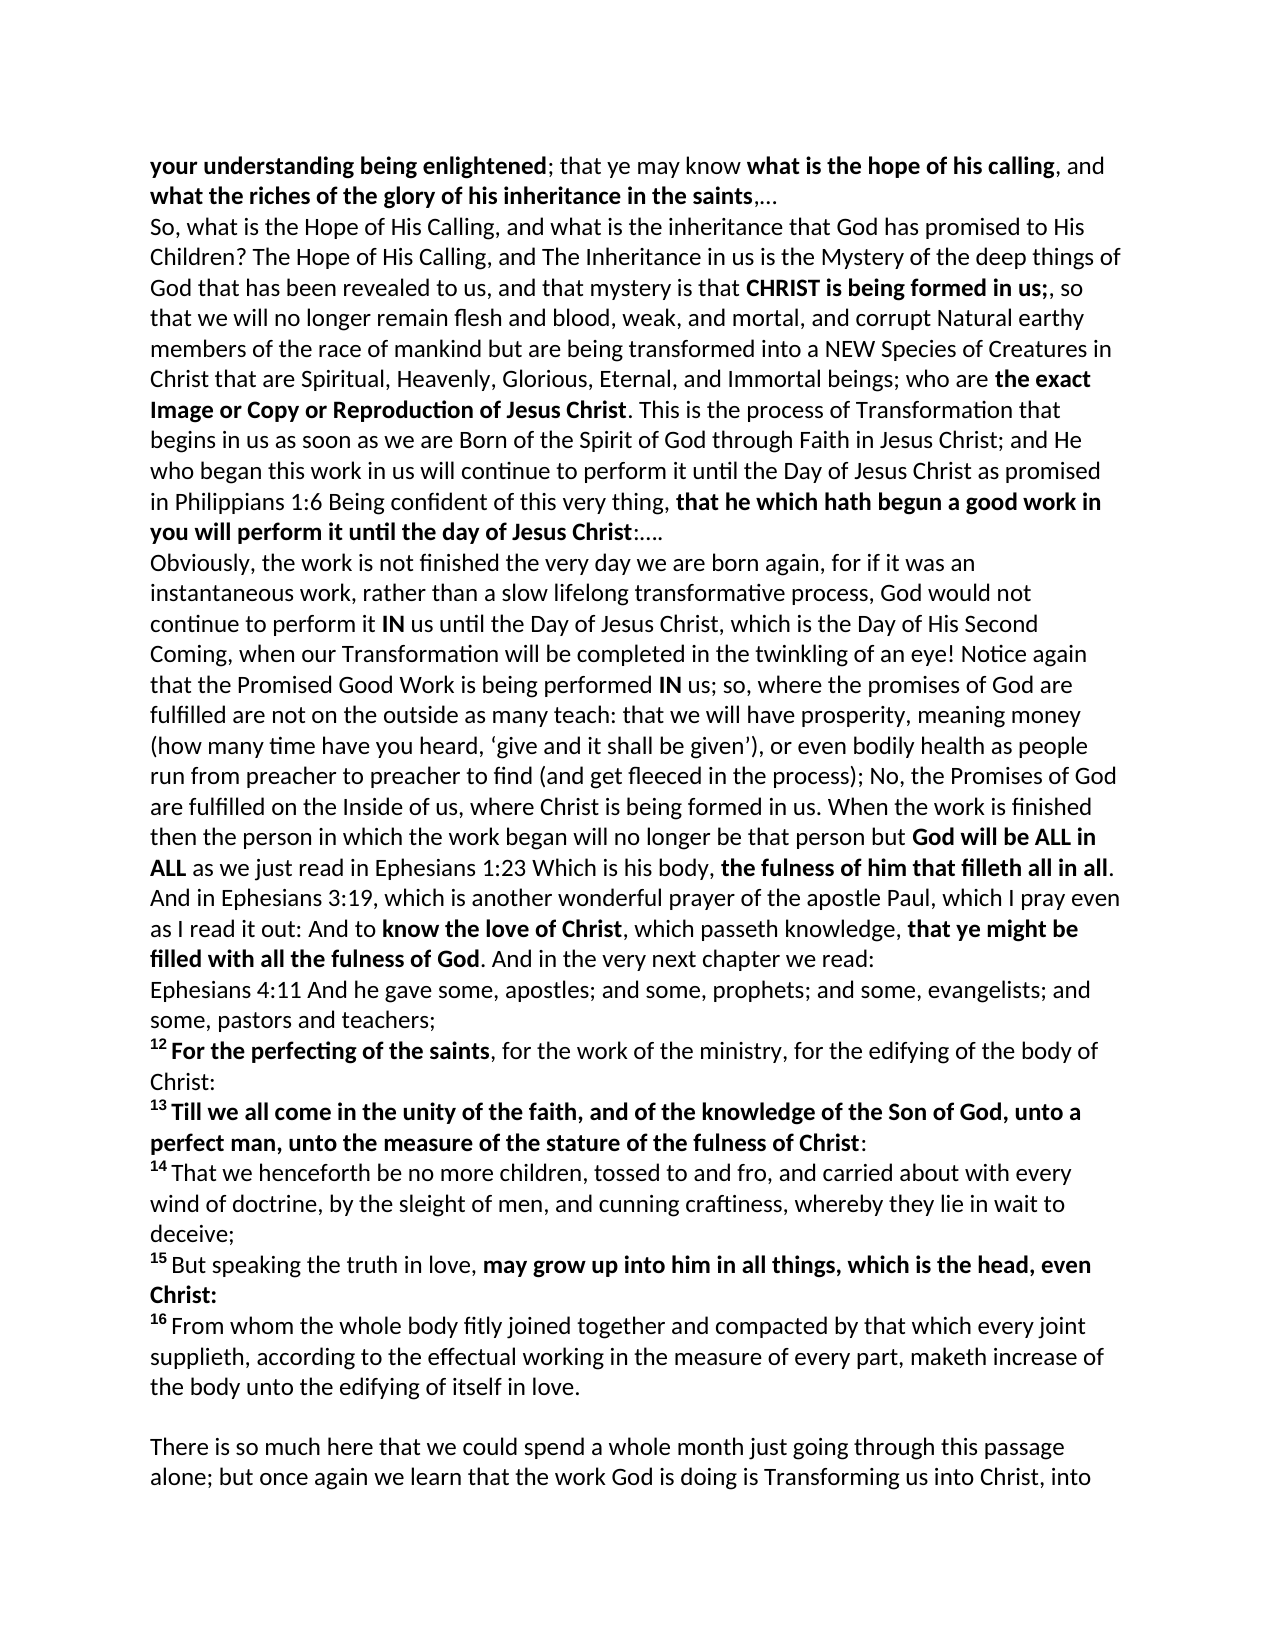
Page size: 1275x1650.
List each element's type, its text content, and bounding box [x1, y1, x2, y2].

text 14 That we henceforth be no more children, tossed to and fro, and carried about with every wind of doctrine, by the sleight of men, and cunning craftiness, whereby they lie in wait to deceive; [150, 1157, 1125, 1249]
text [150, 150, 1125, 211]
text 12 For the perfecting of the saints, for the work of the ministry, for the edifying of the body of Christ: [150, 1035, 1125, 1096]
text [150, 1431, 1125, 1492]
text 16 From whom the whole body fitly joined together and compacted by that which every joint supplieth, according to the effectual working in the measure of every part, maketh increase of the body unto the edifying of itself in love. [150, 1310, 1125, 1402]
text 13 Till we all come in the unity of the faith, and of the knowledge of the Son of God, unto a perfect man, unto the measure of the stature of the fulness of Christ: [150, 1096, 1125, 1157]
text 15 But speaking the truth in love, may grow up into him in all things, which is the head, even Christ: [150, 1249, 1125, 1310]
text So, what is the Hope of His Calling, and what is the inheritance that God has promised to His Children? The Hope of His Calling, and The Inheritance in us is the Mystery of the deep things of God that has been revealed to us, and that mystery is that CHRIST is being formed in us;, so that we will no longer remain flesh and blood, weak, and mortal, and corrupt Natural earthy members of the race of mankind but are being transformed into a NEW Species of Creatures in Christ that are Spiritual, Heavenly, Glorious, Eternal, and Immortal beings; who are the exact Image or Copy or Reproduction of Jesus Christ. This is the process of Transformation that begins in us as soon as we are Born of the Spirit of God through Faith in Jesus Christ; and He who began this work in us will continue to perform it until the Day of Jesus Christ as promised in Philippians 1:6 Being confident of this very thing, that he which hath begun a good work in you will perform it until the day of Jesus Christ:…. [150, 211, 1125, 547]
text Ephesians 4:11 And he gave some, apostles; and some, prophets; and some, evangelists; and some, pastors and teachers; [150, 974, 1125, 1035]
text Obviously, the work is not finished the very day we are born again, for if it was an instantaneous work, rather than a slow lifelong transformative process, God would not continue to perform it IN us until the Day of Jesus Christ, which is the Day of His Second Coming, when our Transformation will be completed in the twinkling of an eye! Notice again that the Promised Good Work is being performed IN us; so, where the promises of God are fulfilled are not on the outside as many teach: that we will have prosperity, meaning money (how many time have you heard, ‘give and it shall be given’), or even bodily health as people run from preacher to preacher to find (and get fleeced in the process); No, the Promises of God are fulfilled on the Inside of us, where Christ is being formed in us. When the work is finished then the person in which the work began will no longer be that person but God will be ALL in ALL as we just read in Ephesians 1:23 Which is his body, the fulness of him that filleth all in all. And in Ephesians 3:19, which is another wonderful prayer of the apostle Paul, which I pray even as I read it out: And to know the love of Christ, which passeth knowledge, that ye might be filled with all the fulness of God. And in the very next chapter we read: [150, 547, 1125, 974]
